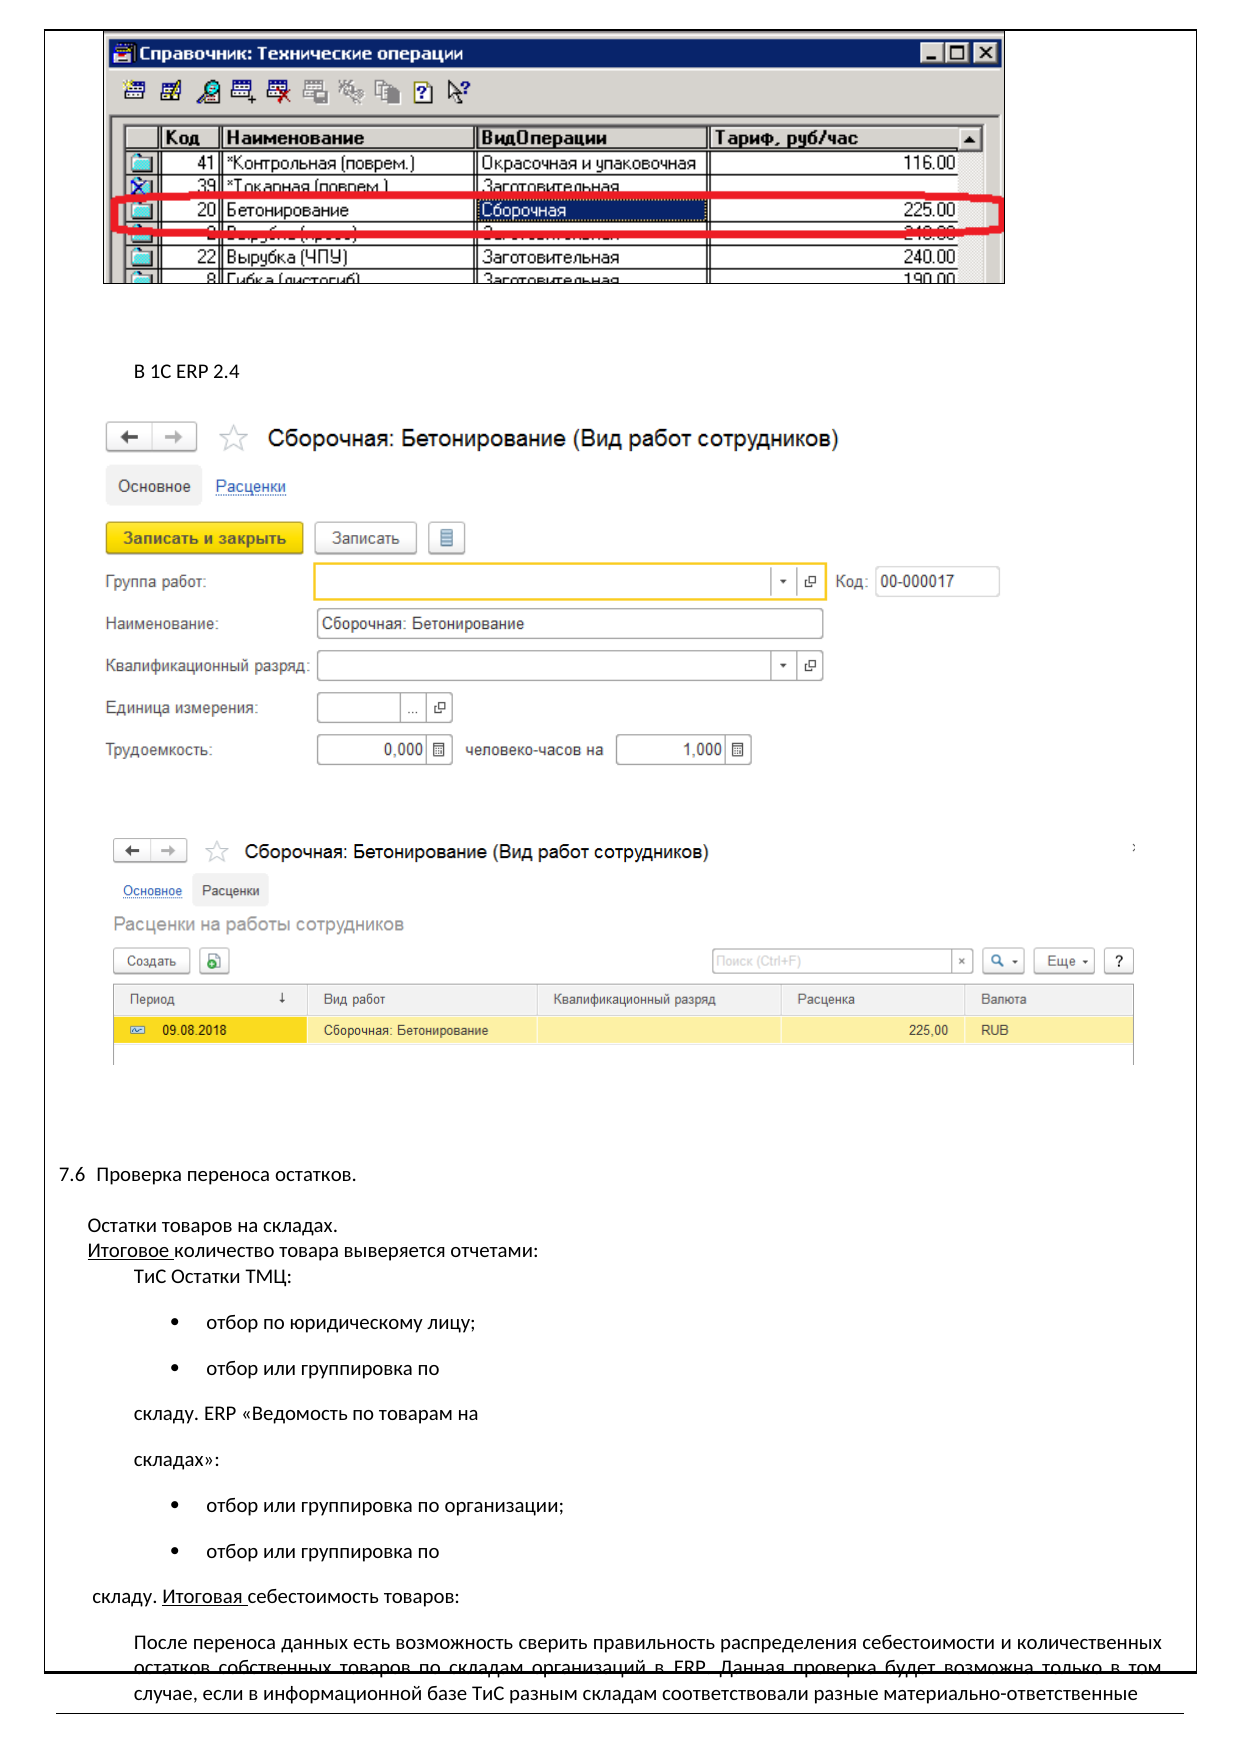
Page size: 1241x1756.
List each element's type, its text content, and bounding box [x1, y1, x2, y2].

text Итоговое количество товара выверяется отчетами: ТиС Остатки ТМЦ: [87, 1237, 540, 1288]
list отбор или группировка по складу. Итоговая себестоимость товаров: [92, 1538, 509, 1609]
text Остатки товаров на складах. [87, 1212, 1196, 1237]
picture [96, 408, 1031, 801]
list отбор или группировка по организации; [171, 1492, 1196, 1517]
picture [103, 826, 1135, 1065]
list Проверка переноса остатков. [59, 1161, 1196, 1187]
list отбор или группировка по складу. ERP «Ведомость по товарам на складах»: [134, 1355, 509, 1471]
text После переноса данных есть возможность сверить правильность распределения себестоимости и количественных остатков собственных товаров по складам организаций в ERP. Данная проверка будет возможна только в том случае, если в информационной базе ТиС разным складам соответствовали разные материально-ответственные [134, 1629, 1163, 1705]
list отбор по юридическому лицу; [134, 1309, 1196, 1334]
picture [104, 31, 1004, 283]
text В 1С ERP 2.4 [134, 358, 1196, 384]
